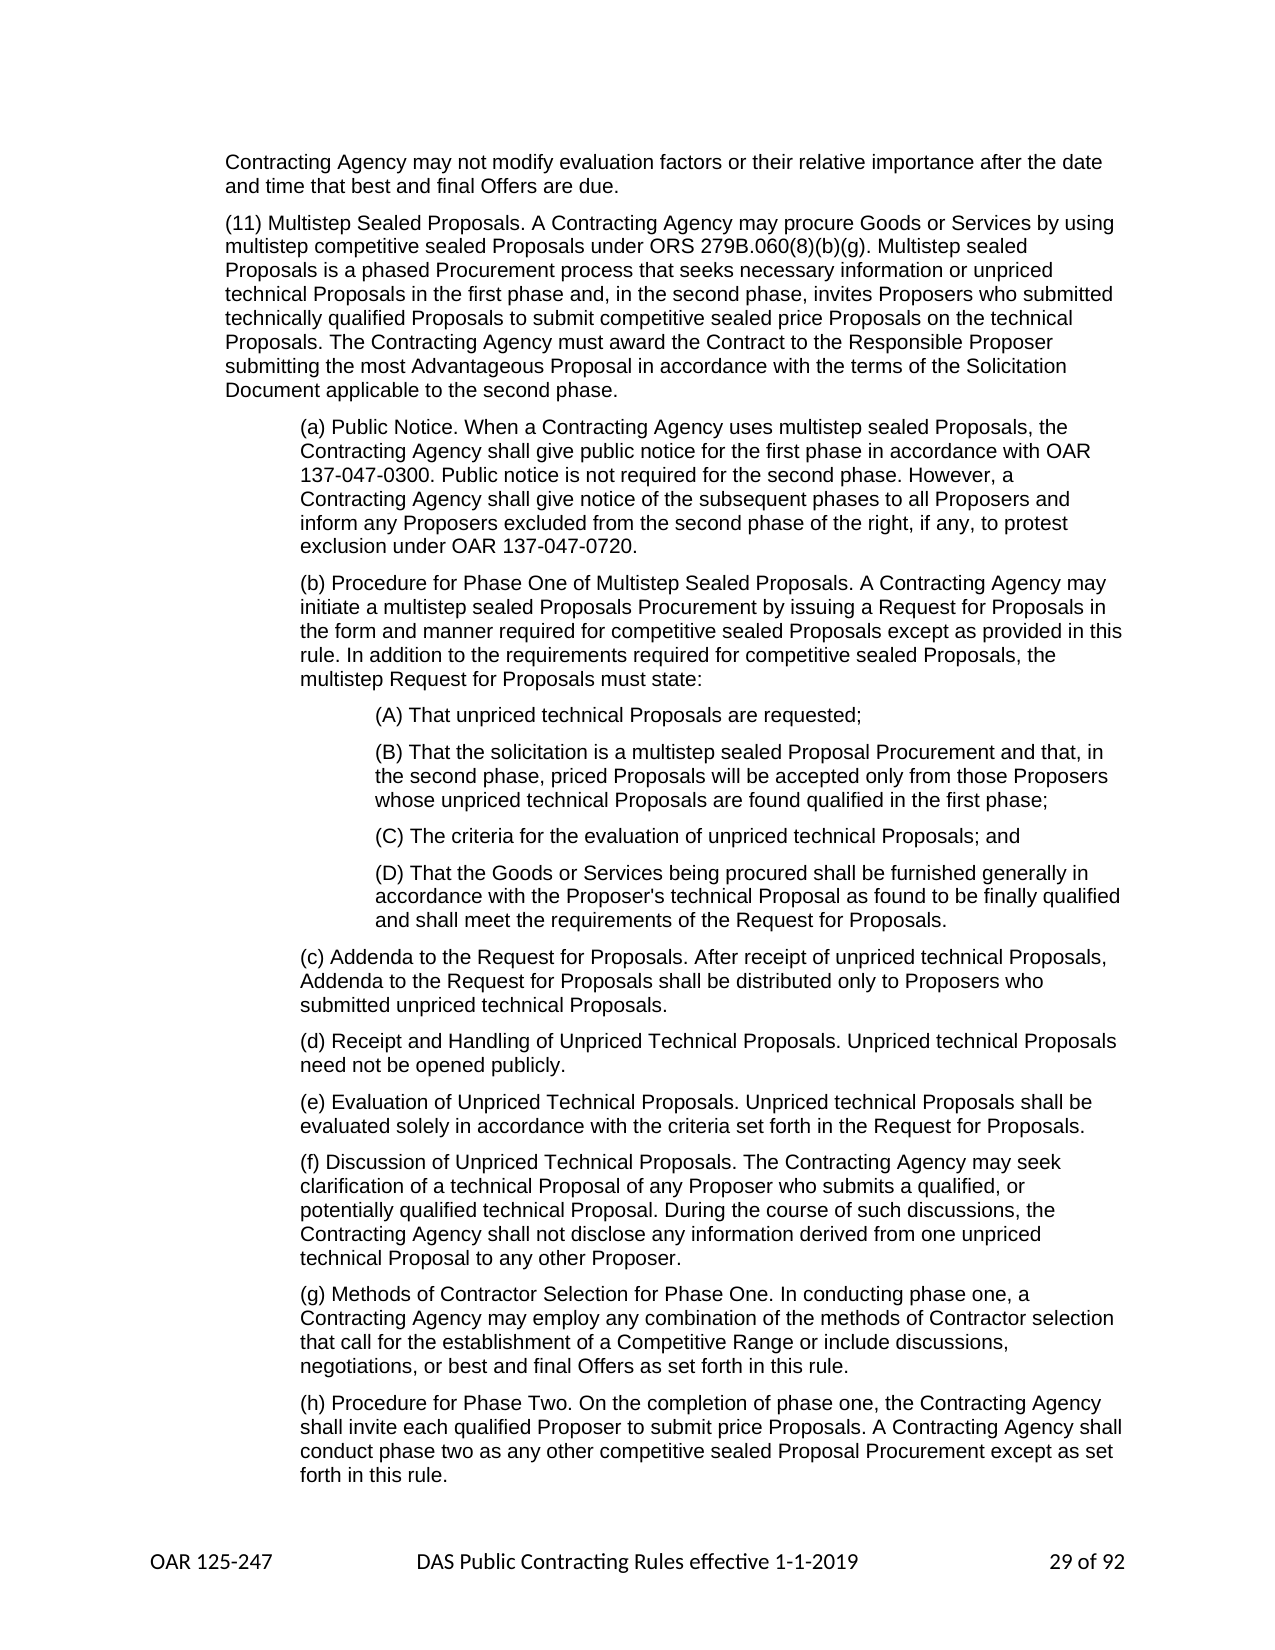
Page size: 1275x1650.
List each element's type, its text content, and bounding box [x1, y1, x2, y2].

text (d) Receipt and Handling of Unpriced Technical Proposals. Unpriced technical Proposals need not be opened publicly. [300, 1029, 1125, 1077]
text (b) Procedure for Phase One of Multistep Sealed Proposals. A Contracting Agency may initiate a multistep sealed Proposals Procurement by issuing a Request for Proposals in the form and manner required for competitive sealed Proposals except as provided in this rule. In addition to the requirements required for competitive sealed Proposals, the multistep Request for Proposals must state: [300, 571, 1125, 691]
text (B) That the solicitation is a multistep sealed Proposal Procurement and that, in the second phase, priced Proposals will be accepted only from those Proposers whose unpriced technical Proposals are found qualified in the first phase; [375, 739, 1125, 811]
text (A) That unpriced technical Proposals are requested; [375, 703, 1125, 727]
text (C) The criteria for the evaluation of unpriced technical Proposals; and [375, 824, 1125, 848]
text (f) Discussion of Unpriced Technical Proposals. The Contracting Agency may seek clarification of a technical Proposal of any Proposer who submits a qualified, or potentially qualified technical Proposal. During the course of such discussions, the Contracting Agency shall not disclose any information derived from one unpriced technical Proposal to any other Proposer. [300, 1150, 1125, 1270]
text (e) Evaluation of Unpriced Technical Proposals. Unpriced technical Proposals shall be evaluated solely in accordance with the criteria set forth in the Request for Proposals. [300, 1089, 1125, 1137]
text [225, 150, 1125, 198]
text (D) That the Goods or Services being procured shall be furnished generally in accordance with the Proposer's technical Proposal as found to be finally qualified and shall meet the requirements of the Request for Proposals. [375, 860, 1125, 932]
text (g) Methods of Contractor Selection for Phase One. In conducting phase one, a Contracting Agency may employ any combination of the methods of Contractor selection that call for the establishment of a Competitive Range or include discussions, negotiations, or best and final Offers as set forth in this rule. [300, 1282, 1125, 1378]
text (11) Multistep Sealed Proposals. A Contracting Agency may procure Goods or Services by using multistep competitive sealed Proposals under ORS 279B.060(8)(b)(g). Multistep sealed Proposals is a phased Procurement process that seeks necessary information or unpriced technical Proposals in the first phase and, in the second phase, invites Proposers who submitted technically qualified Proposals to submit competitive sealed price Proposals on the technical Proposals. The Contracting Agency must award the Contract to the Responsible Proposer submitting the most Advantageous Proposal in accordance with the terms of the Solicitation Document applicable to the second phase. [225, 210, 1125, 402]
text (a) Public Notice. When a Contracting Agency uses multistep sealed Proposals, the Contracting Agency shall give public notice for the first phase in accordance with OAR 137-047-0300. Public notice is not required for the second phase. However, a Contracting Agency shall give notice of the subsequent phases to all Proposers and inform any Proposers excluded from the second phase of the right, if any, to protest exclusion under OAR 137-047-0720. [300, 414, 1125, 558]
text (h) Procedure for Phase Two. On the completion of phase one, the Contracting Agency shall invite each qualified Proposer to submit price Proposals. A Contracting Agency shall conduct phase two as any other competitive sealed Proposal Procurement except as set forth in this rule. [300, 1391, 1125, 1486]
text (c) Addenda to the Request for Proposals. After receipt of unpriced technical Proposals, Addenda to the Request for Proposals shall be distributed only to Proposers who submitted unpriced technical Proposals. [300, 945, 1125, 1017]
